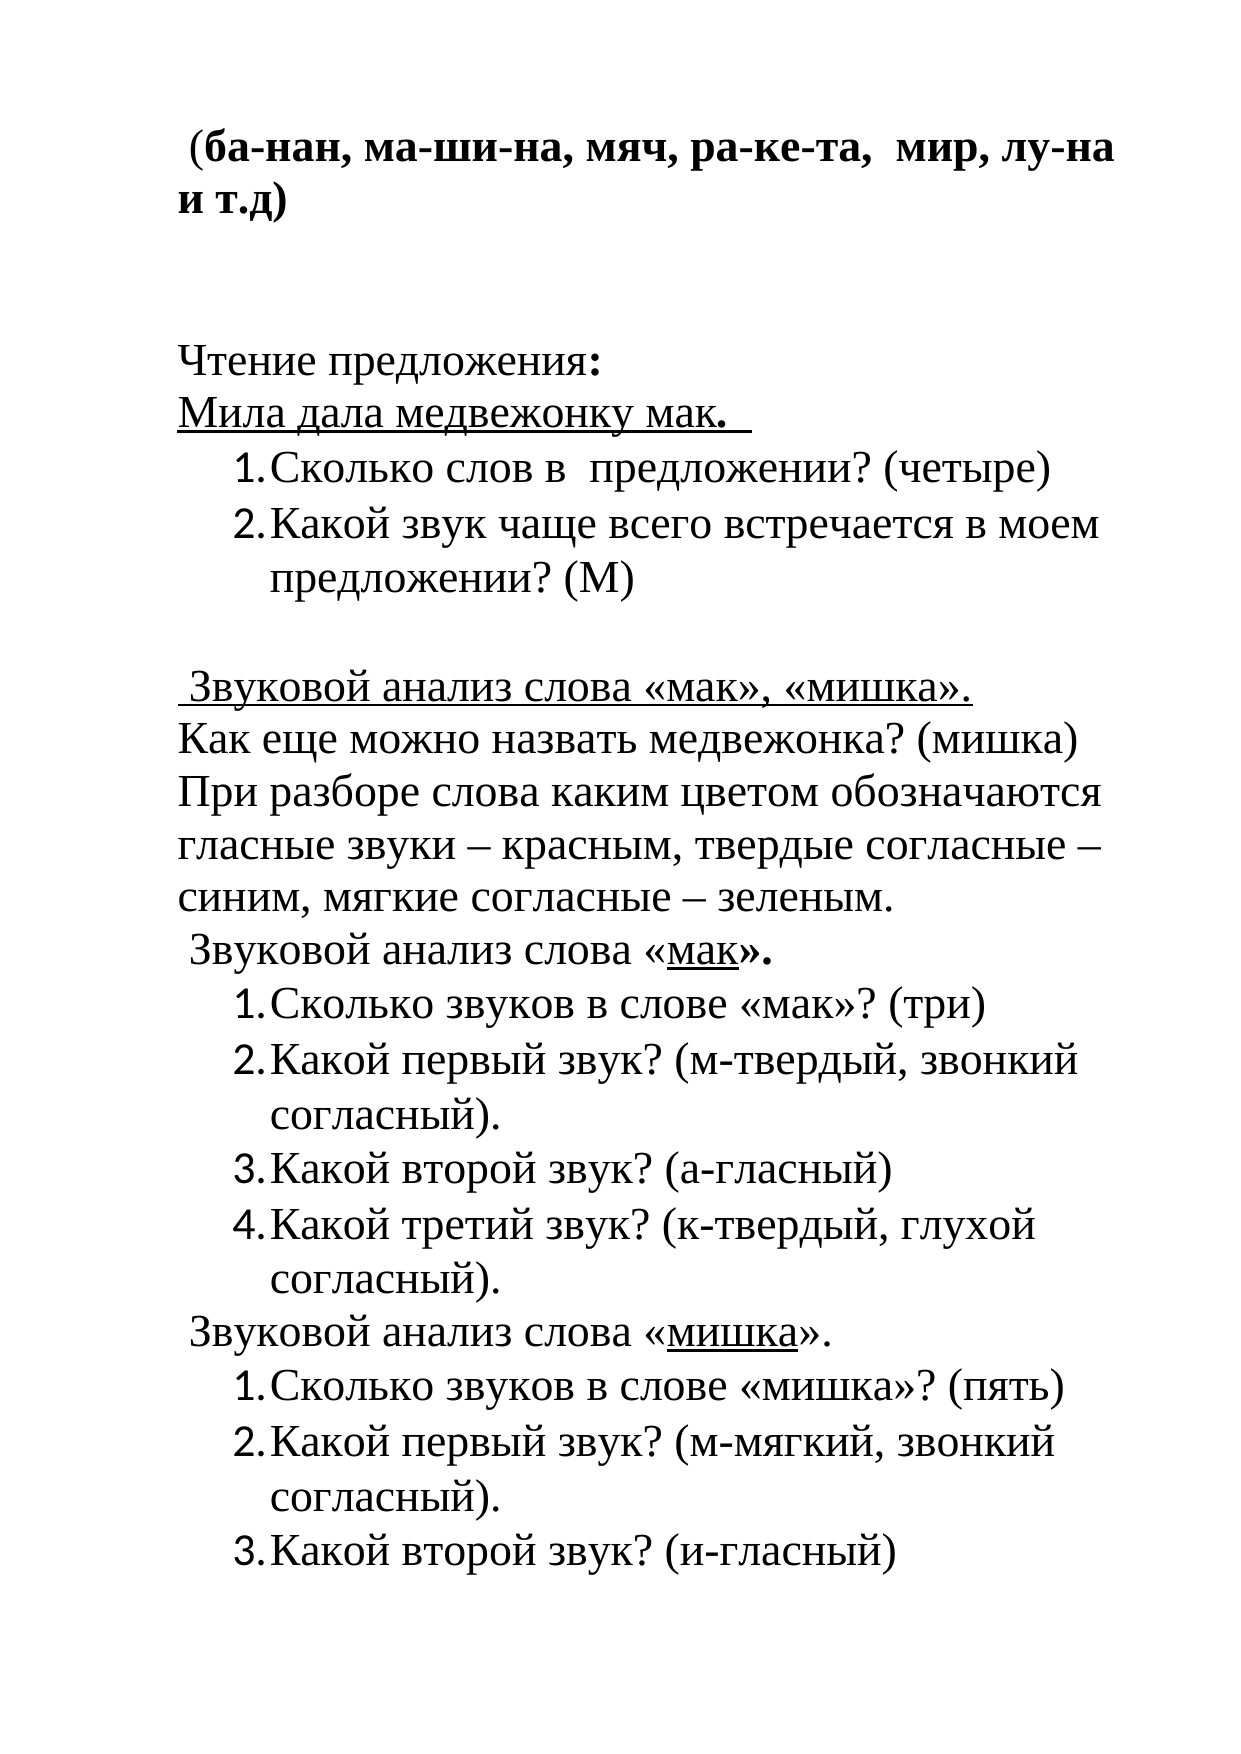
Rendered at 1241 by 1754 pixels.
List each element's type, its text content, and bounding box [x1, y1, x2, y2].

text Мила дала медвежонку мак. [177, 385, 1152, 438]
text Звуковой анализ слова «мак», «мишка». [177, 658, 1152, 711]
text Как еще можно назвать медвежонка? (мишка) [177, 711, 1152, 763]
list Какой первый звук? (м-твердый, звонкий согласный). [232, 1030, 1152, 1139]
text Звуковой анализ слова «мак». [177, 922, 1152, 974]
list Какой второй звук? (и-гласный) [232, 1521, 1152, 1577]
list Какой третий звук? (к-твердый, глухой согласный). [232, 1195, 1152, 1303]
text Звуковой анализ слова «мишка». [177, 1303, 1152, 1356]
list Какой первый звук? (м-мягкий, звонкий согласный). [232, 1412, 1152, 1521]
list Какой второй звук? (а-гласный) [232, 1139, 1152, 1195]
list Сколько слов в предложении? (четыре) [232, 438, 1152, 493]
text При разборе слова каким цветом обозначаются гласные звуки – красным, твердые согласные – синим, мягкие согласные – зеленым. [177, 763, 1152, 922]
list Сколько звуков в слове «мишка»? (пять) [232, 1356, 1152, 1412]
text (ба-нан, ма-ши-на, мяч, ра-ке-та, мир, лу-на и т.д) [177, 118, 1152, 223]
text Чтение предложения: [177, 332, 1152, 385]
list Сколько звуков в слове «мак»? (три) [232, 974, 1152, 1030]
list Какой звук чаще всего встречается в моем предложении? (М) [232, 493, 1152, 602]
